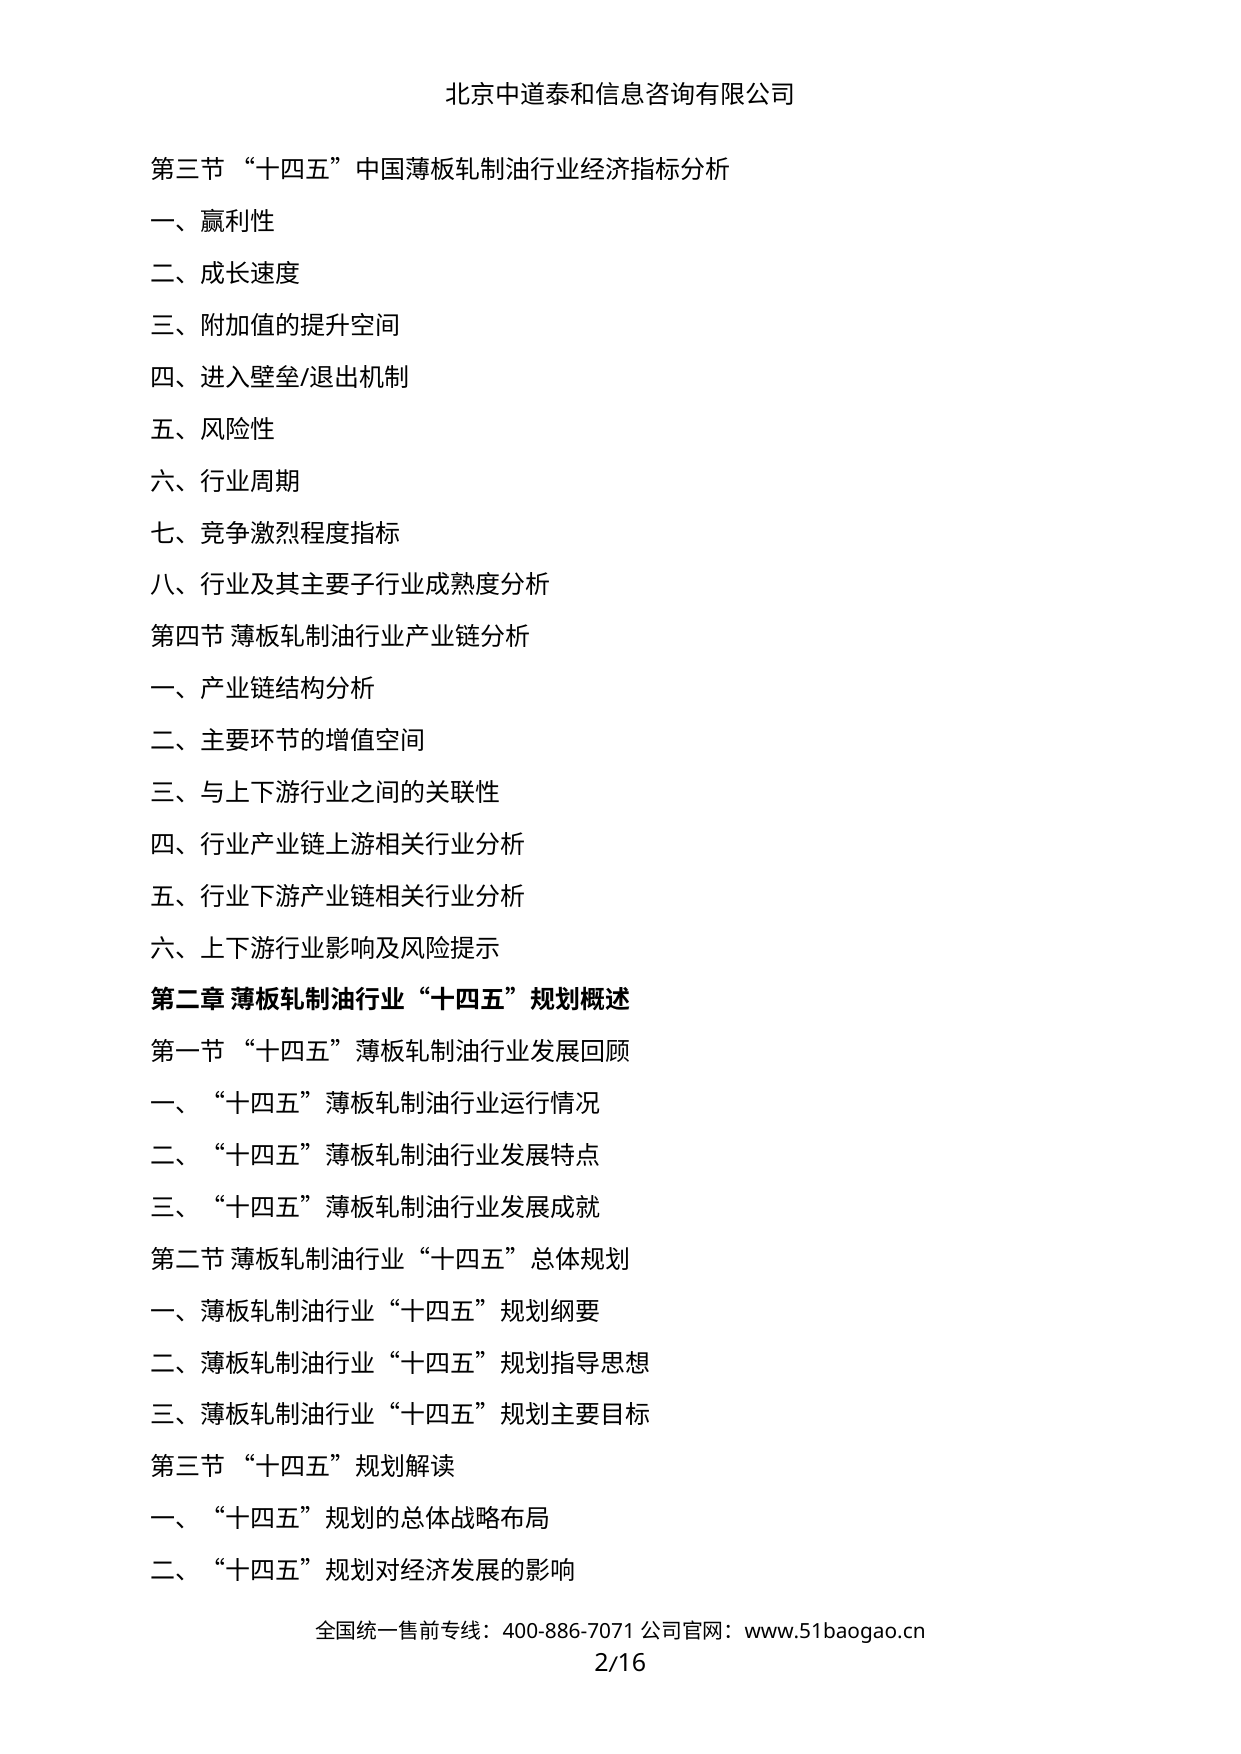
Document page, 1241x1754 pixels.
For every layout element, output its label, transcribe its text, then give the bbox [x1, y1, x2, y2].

text 二、成长速度 [150, 254, 1090, 290]
text 一、“十四五”薄板轧制油行业运行情况 [150, 1084, 1090, 1120]
text 二、“十四五”规划对经济发展的影响 [150, 1551, 1090, 1587]
text 第四节 薄板轧制油行业产业链分析 [150, 617, 1090, 653]
text 一、产业链结构分析 [150, 669, 1090, 705]
text 第二节 薄板轧制油行业“十四五”总体规划 [150, 1239, 1090, 1276]
text 二、“十四五”薄板轧制油行业发展特点 [150, 1136, 1090, 1172]
text 一、薄板轧制油行业“十四五”规划纲要 [150, 1291, 1090, 1327]
text 一、“十四五”规划的总体战略布局 [150, 1499, 1090, 1535]
text 一、赢利性 [150, 202, 1090, 238]
text 五、风险性 [150, 409, 1090, 446]
text 四、行业产业链上游相关行业分析 [150, 824, 1090, 861]
text 三、薄板轧制油行业“十四五”规划主要目标 [150, 1395, 1090, 1431]
text 第二章 薄板轧制油行业“十四五”规划概述 [150, 980, 1090, 1016]
text 三、附加值的提升空间 [150, 306, 1090, 342]
text 八、行业及其主要子行业成熟度分析 [150, 565, 1090, 601]
text 六、行业周期 [150, 461, 1090, 497]
text 三、“十四五”薄板轧制油行业发展成就 [150, 1187, 1090, 1224]
text 第一节 “十四五”薄板轧制油行业发展回顾 [150, 1032, 1090, 1068]
text 二、薄板轧制油行业“十四五”规划指导思想 [150, 1343, 1090, 1379]
text 二、主要环节的增值空间 [150, 721, 1090, 757]
text 六、上下游行业影响及风险提示 [150, 928, 1090, 964]
text 四、进入壁垒/退出机制 [150, 357, 1090, 394]
text 七、竞争激烈程度指标 [150, 513, 1090, 549]
text 第三节 “十四五”规划解读 [150, 1447, 1090, 1483]
text 第三节 “十四五”中国薄板轧制油行业经济指标分析 [150, 150, 1090, 186]
text 五、行业下游产业链相关行业分析 [150, 876, 1090, 912]
text 三、与上下游行业之间的关联性 [150, 772, 1090, 809]
